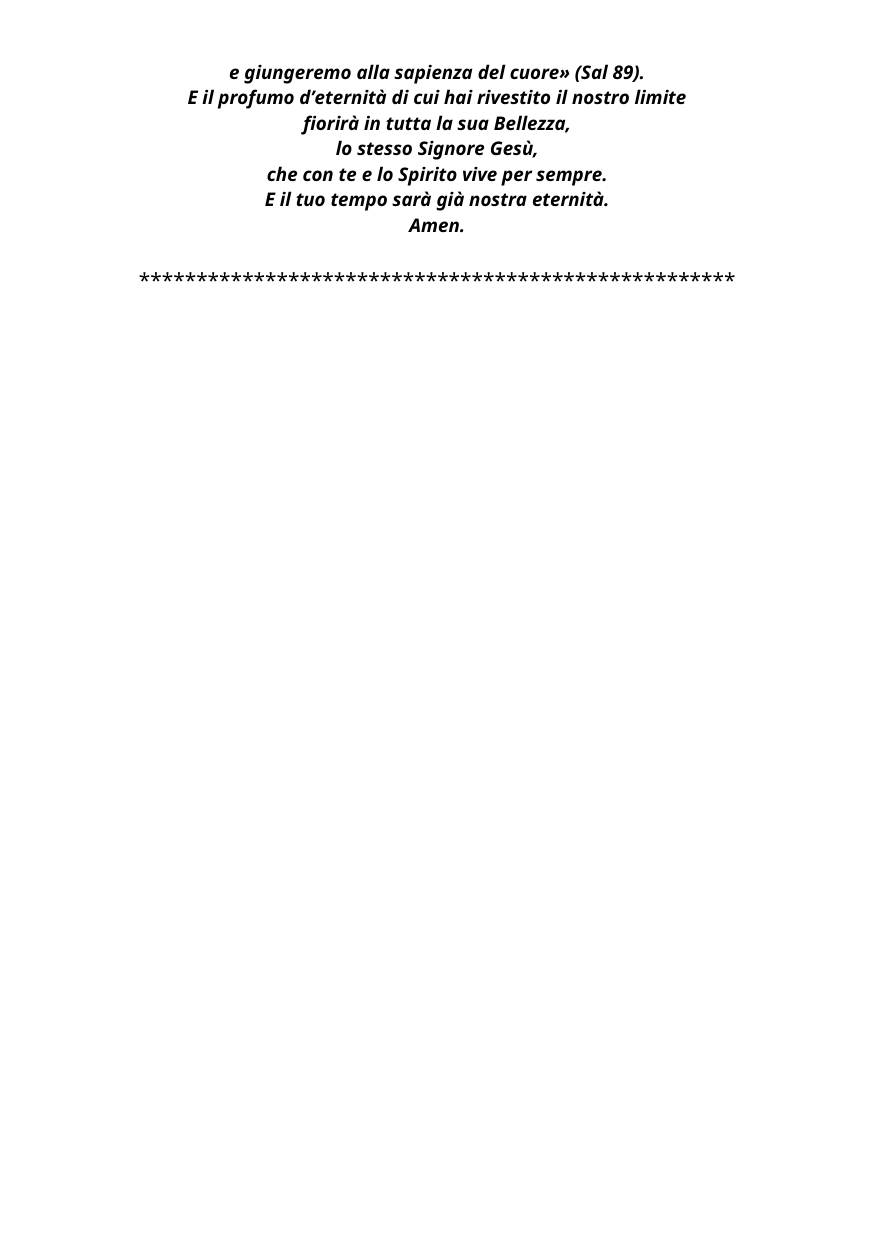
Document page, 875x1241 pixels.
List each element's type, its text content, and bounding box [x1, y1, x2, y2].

text Amen. [59, 212, 815, 238]
text lo stesso Signore Gesù, [59, 136, 815, 161]
text che con te e lo Spirito vive per sempre. [59, 161, 815, 187]
text E il profumo d’eternità di cui hai rivestito il nostro limite [59, 84, 815, 110]
text fiorirà in tutta la sua Bellezza, [59, 110, 815, 136]
text **************************************************** [59, 238, 815, 294]
text e giungeremo alla sapienza del cuore» (Sal 89). [59, 59, 815, 84]
text E il tuo tempo sarà già nostra eternità. [59, 187, 815, 212]
